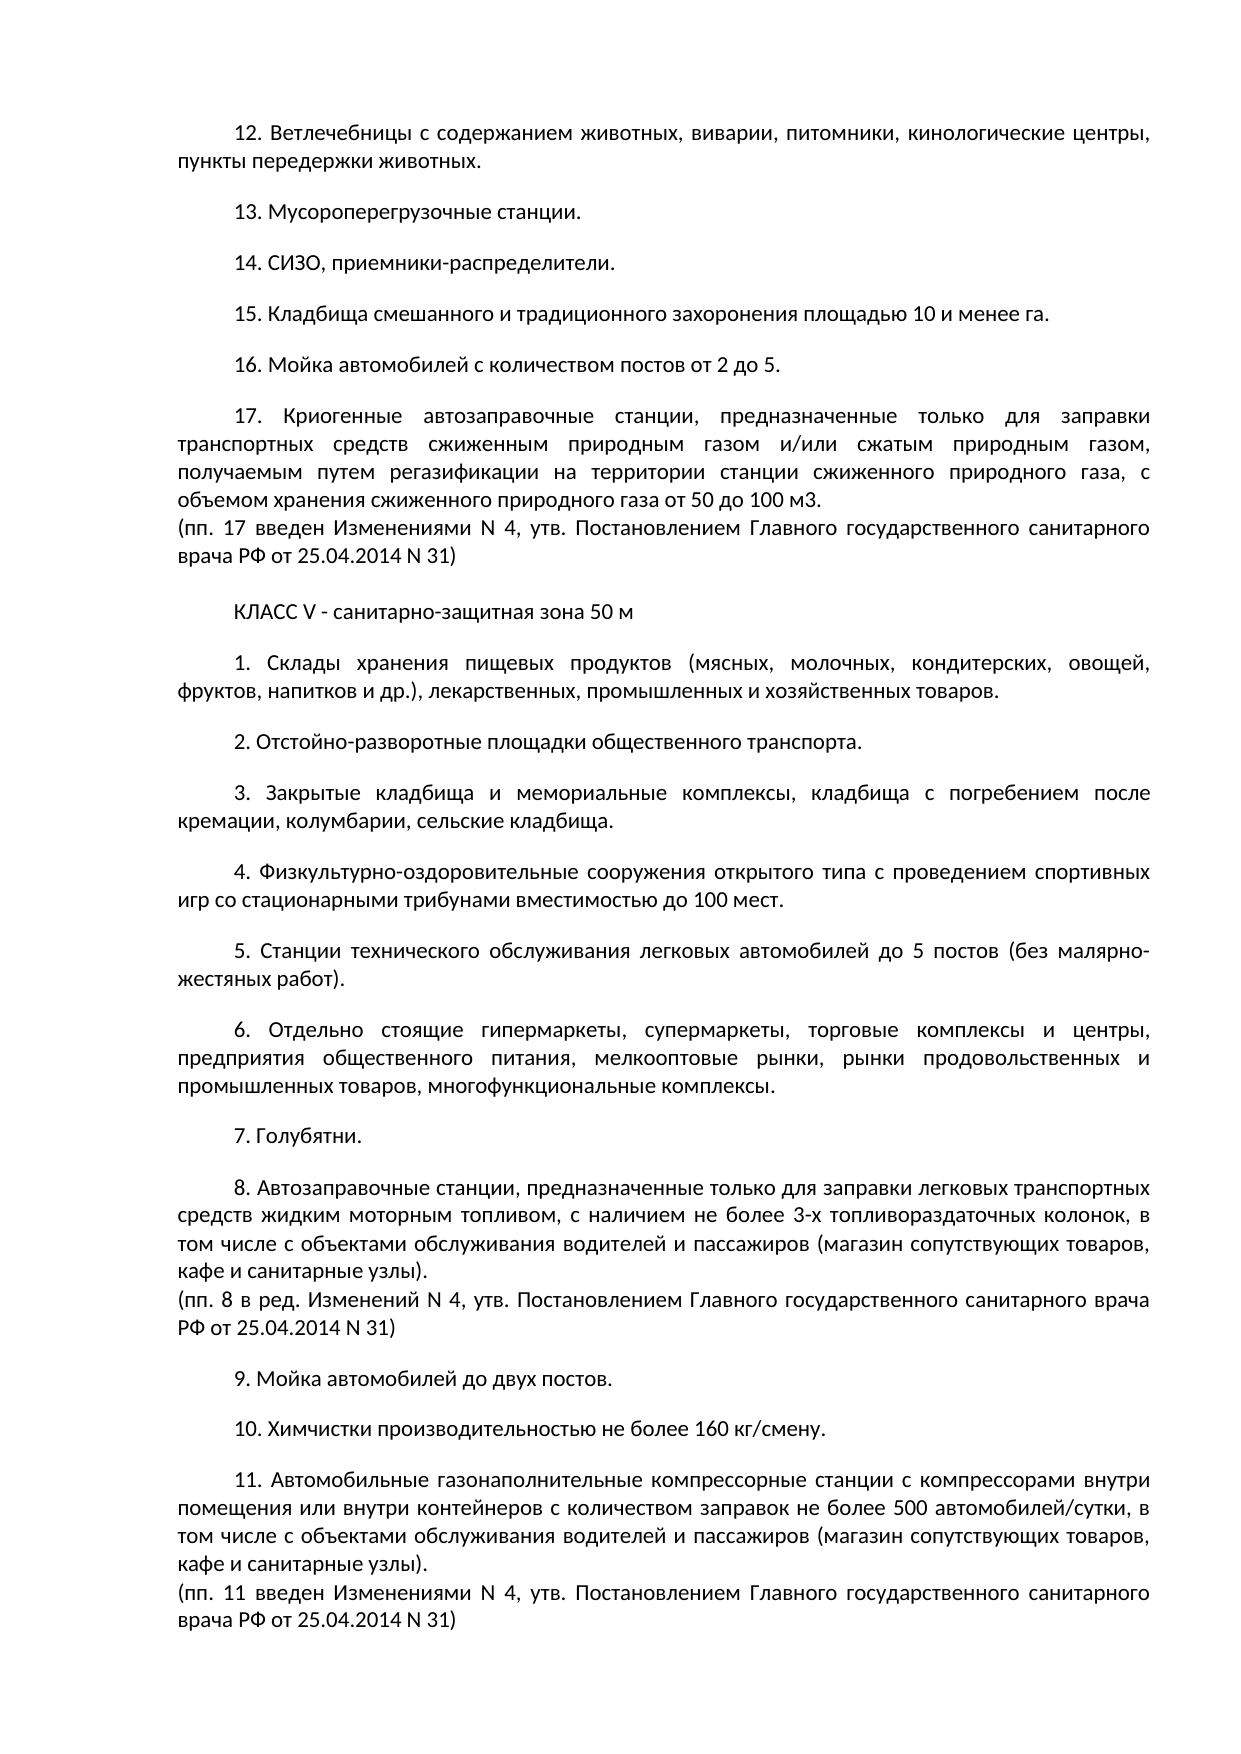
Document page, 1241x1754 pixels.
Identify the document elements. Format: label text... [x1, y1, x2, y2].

text 14. СИЗО, приемники-распределители. [177, 248, 1152, 276]
text 17. Криогенные автозаправочные станции, предназначенные только для заправки транспортных средств сжиженным природным газом и/или сжатым природным газом, получаемым путем регазификации на территории станции сжиженного природного газа, с объемом хранения сжиженного природного газа от 50 до 100 м3. [177, 401, 1152, 513]
text КЛАСС V - санитарно-защитная зона 50 м [177, 597, 1152, 625]
text (пп. 8 в ред. Изменений N 4, утв. Постановлением Главного государственного санитарного врача РФ от 25.04.2014 N 31) [177, 1285, 1152, 1341]
text 3. Закрытые кладбища и мемориальные комплексы, кладбища с погребением после кремации, колумбарии, сельские кладбища. [177, 778, 1152, 834]
text 8. Автозаправочные станции, предназначенные только для заправки легковых транспортных средств жидким моторным топливом, с наличием не более 3-х топливораздаточных колонок, в том числе с объектами обслуживания водителей и пассажиров (магазин сопутствующих товаров, кафе и санитарные узлы). [177, 1173, 1152, 1285]
text (пп. 11 введен Изменениями N 4, утв. Постановлением Главного государственного санитарного врача РФ от 25.04.2014 N 31) [177, 1578, 1152, 1634]
text 12. Ветлечебницы с содержанием животных, виварии, питомники, кинологические центры, пункты передержки животных. [177, 118, 1152, 174]
text 16. Мойка автомобилей с количеством постов от 2 до 5. [177, 350, 1152, 378]
text 6. Отдельно стоящие гипермаркеты, супермаркеты, торговые комплексы и центры, предприятия общественного питания, мелкооптовые рынки, рынки продовольственных и промышленных товаров, многофункциональные комплексы. [177, 1015, 1152, 1099]
text 10. Химчистки производительностью не более 160 кг/смену. [177, 1414, 1152, 1443]
text 4. Физкультурно-оздоровительные сооружения открытого типа с проведением спортивных игр со стационарными трибунами вместимостью до 100 мест. [177, 857, 1152, 913]
text (пп. 17 введен Изменениями N 4, утв. Постановлением Главного государственного санитарного врача РФ от 25.04.2014 N 31) [177, 513, 1152, 569]
text 15. Кладбища смешанного и традиционного захоронения площадью 10 и менее га. [177, 299, 1152, 327]
text 7. Голубятни. [177, 1122, 1152, 1150]
text 1. Склады хранения пищевых продуктов (мясных, молочных, кондитерских, овощей, фруктов, напитков и др.), лекарственных, промышленных и хозяйственных товаров. [177, 648, 1152, 704]
text 13. Мусороперегрузочные станции. [177, 197, 1152, 225]
text 9. Мойка автомобилей до двух постов. [177, 1364, 1152, 1392]
text 5. Станции технического обслуживания легковых автомобилей до 5 постов (без малярно-жестяных работ). [177, 936, 1152, 992]
text 2. Отстойно-разворотные площадки общественного транспорта. [177, 727, 1152, 755]
text 11. Автомобильные газонаполнительные компрессорные станции с компрессорами внутри помещения или внутри контейнеров с количеством заправок не более 500 автомобилей/сутки, в том числе с объектами обслуживания водителей и пассажиров (магазин сопутствующих товаров, кафе и санитарные узлы). [177, 1466, 1152, 1578]
